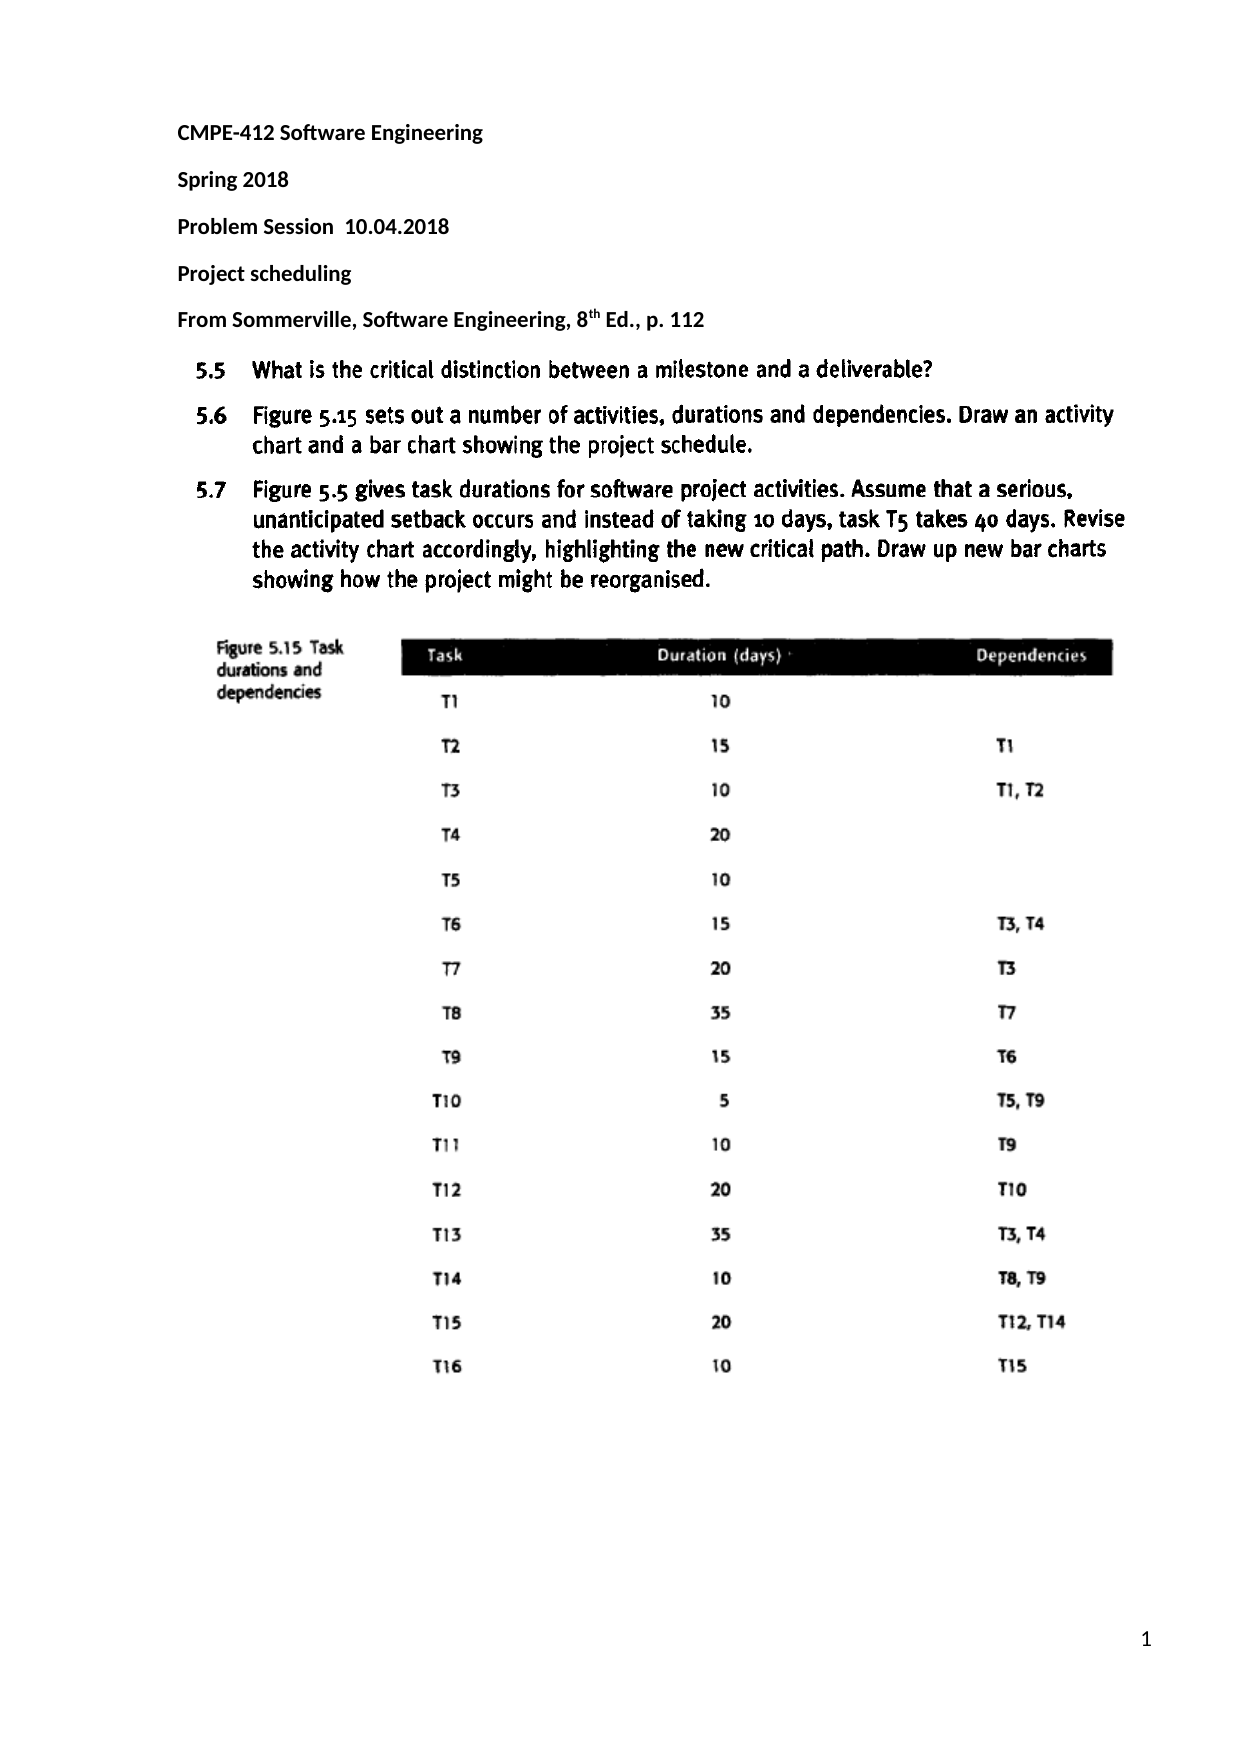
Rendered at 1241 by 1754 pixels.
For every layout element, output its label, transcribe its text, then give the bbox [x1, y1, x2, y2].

text Spring 2018 [177, 165, 1152, 193]
text Problem Session 10.04.2018 [177, 212, 1152, 240]
text CMPE-412 Software Engineering [177, 118, 1152, 146]
text From Sommerville, Software Engineering, 8th Ed., p. 112 [177, 306, 1152, 334]
text Project scheduling [177, 259, 1152, 287]
